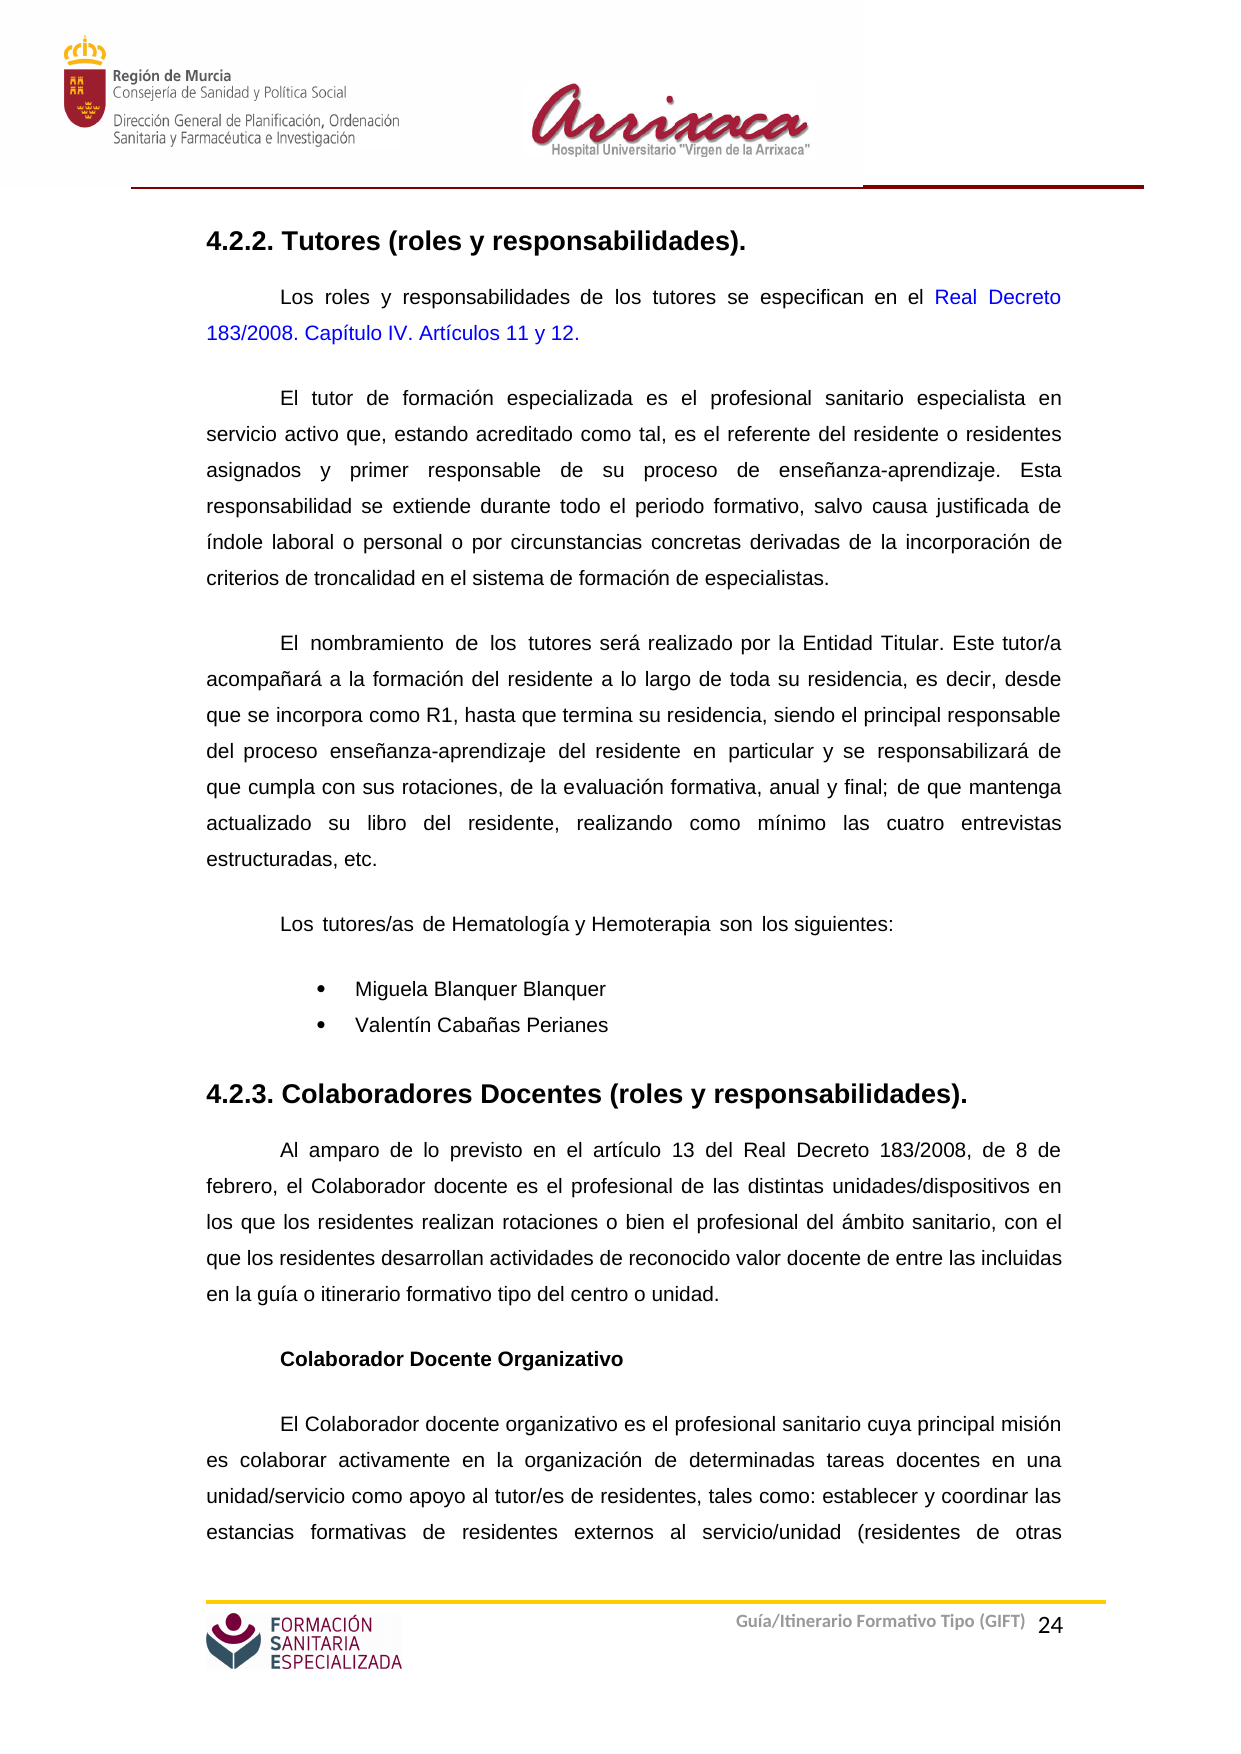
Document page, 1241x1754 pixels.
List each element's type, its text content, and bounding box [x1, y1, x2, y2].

text El nombramiento de los tutores será realizado por la Entidad Titular. Este tutor/a acompañará a la formación del residente a lo largo de toda su residencia, es decir, desde que se incorpora como R1, hasta que termina su residencia, siendo el principal responsable del proceso enseñanza-aprendizaje del residente en particular y se responsabilizará de que cumpla con sus rotaciones, de la evaluación formativa, anual y final; de que mantenga actualizado su libro del residente, realizando como mínimo las cuatro entrevistas estructuradas, etc. [206, 631, 1062, 870]
text Los tutores/as de Hematología y Hemoterapia son los siguientes: [206, 911, 1062, 935]
subtitle 4.2.2. Tutores (roles y responsabilidades). [206, 224, 1063, 256]
picture [0, 0, 863, 187]
list Valentín Cabañas Perianes [317, 1013, 1063, 1037]
list Miguela Blanquer Blanquer [317, 977, 1063, 1001]
text Al amparo de lo previsto en el artículo 13 del Real Decreto 183/2008, de 8 de febrero, el Colaborador docente es el profesional de las distintas unidades/dispositivos en los que los residentes realizan rotaciones o bien el profesional del ámbito sanitario, con el que los residentes desarrollan actividades de reconocido valor docente de entre las incluidas en la guía o itinerario formativo tipo del centro o unidad. [206, 1138, 1063, 1306]
text El tutor de formación especializada es el profesional sanitario especialista en servicio activo que, estando acreditado como tal, es el referente del residente o residentes asignados y primer responsable de su proceso de enseñanza-aprendizaje. Esta responsabilidad se extiende durante todo el periodo formativo, salvo causa justificada de índole laboral o personal o por circunstancias concretas derivadas de la incorporación de criterios de troncalidad en el sistema de formación de especialistas. [206, 386, 1063, 589]
text Colaborador Docente Organizativo [206, 1347, 1063, 1371]
subtitle 4.2.3. Colaboradores Docentes (roles y responsabilidades). [206, 1078, 1063, 1109]
text Los roles y responsabilidades de los tutores se especifican en el Real Decreto 183/2008. Capítulo IV. Artículos 11 y 12. [206, 285, 1062, 345]
